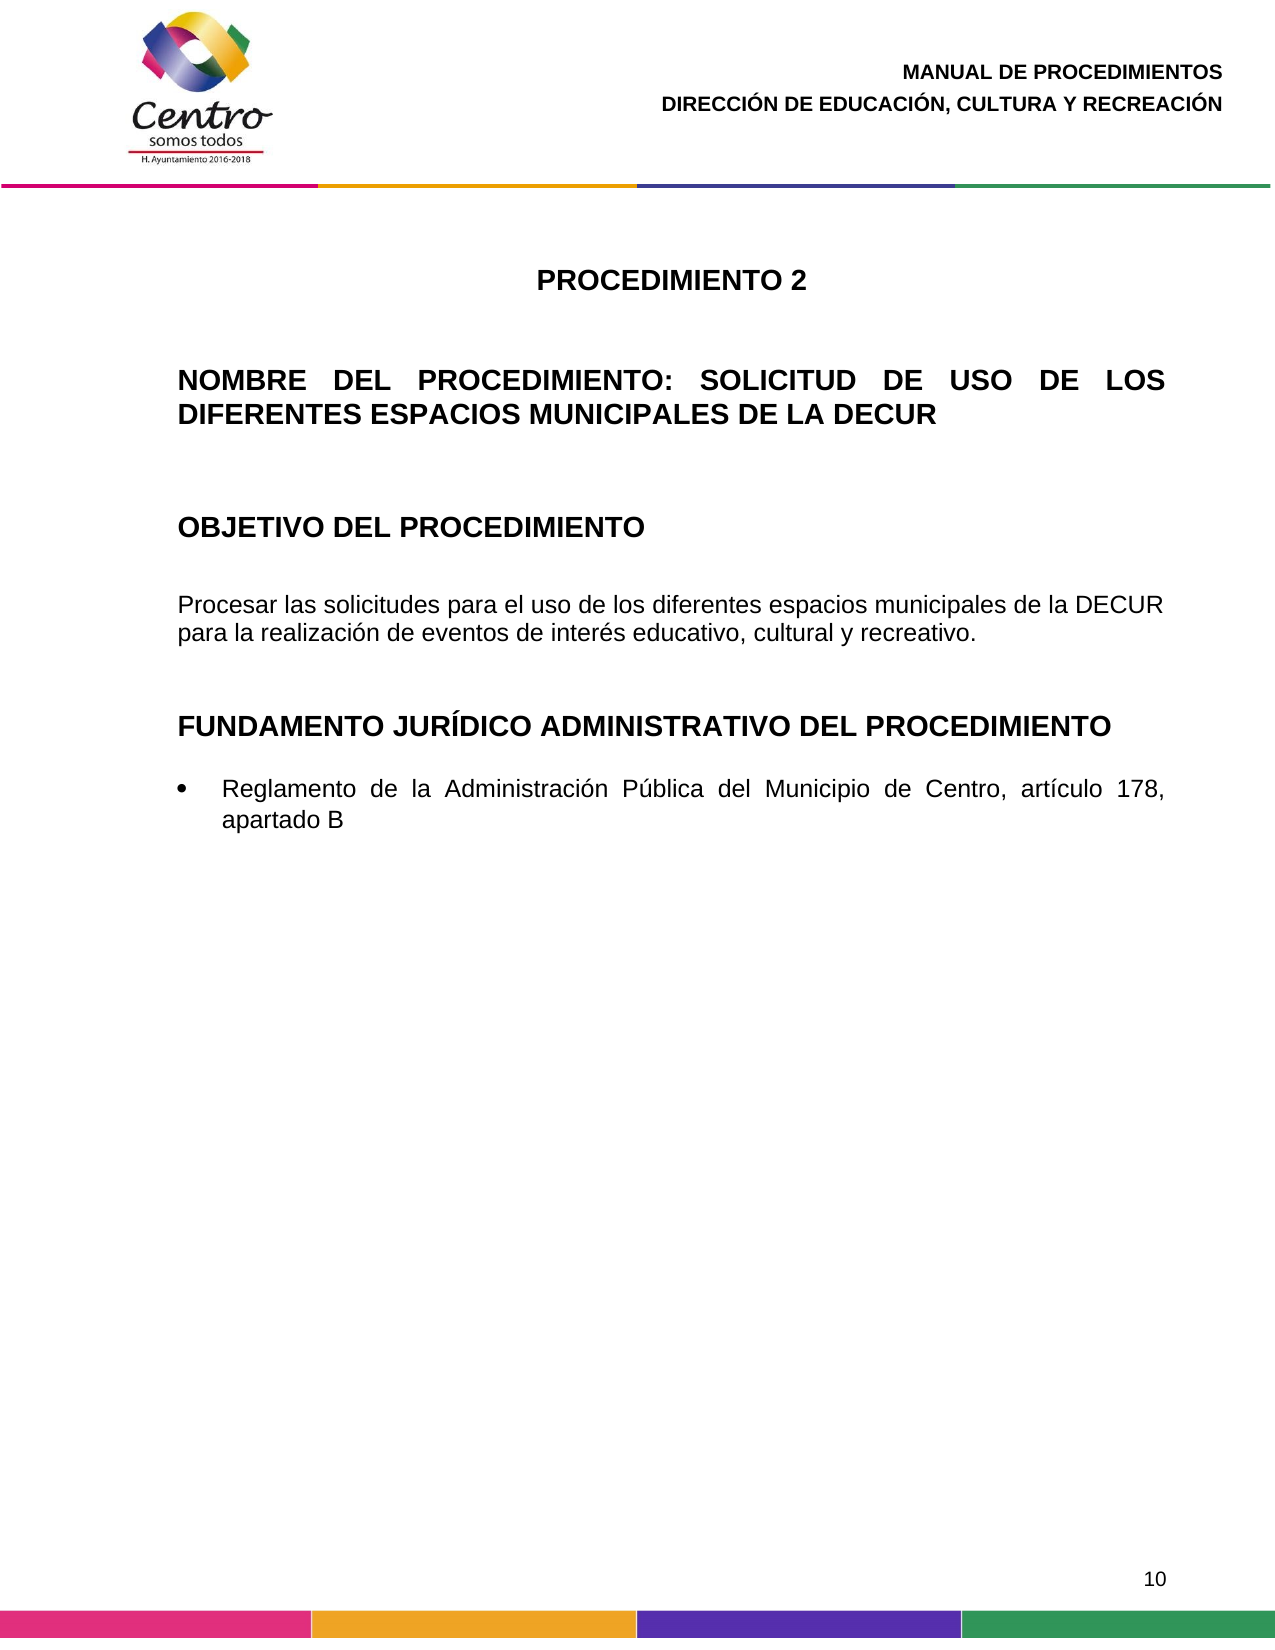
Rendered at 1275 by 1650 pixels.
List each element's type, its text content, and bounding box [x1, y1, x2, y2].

text Procesar las solicitudes para el uso de los diferentes espacios municipales de la DECUR para la realización de eventos de interés educativo, cultural y recreativo. [177, 589, 1166, 647]
text NOMBRE DEL PROCEDIMIENTO: SOLICITUD DE USO DE LOS DIFERENTES ESPACIOS MUNICIPALES DE LA DECUR [177, 363, 1166, 430]
picture [0, 184, 1271, 188]
text FUNDAMENTO JURÍDICO ADMINISTRATIVO DEL PROCEDIMIENTO [177, 709, 1166, 743]
picture [0, 1610, 1275, 1638]
subtitle OBJETIVO DEL PROCEDIMIENTO [177, 510, 1166, 543]
text PROCEDIMIENTO 2 [177, 263, 1166, 296]
picture [115, 9, 279, 172]
list Reglamento de la Administración Pública del Municipio de Centro, artículo 178, apartado B [177, 772, 1166, 834]
